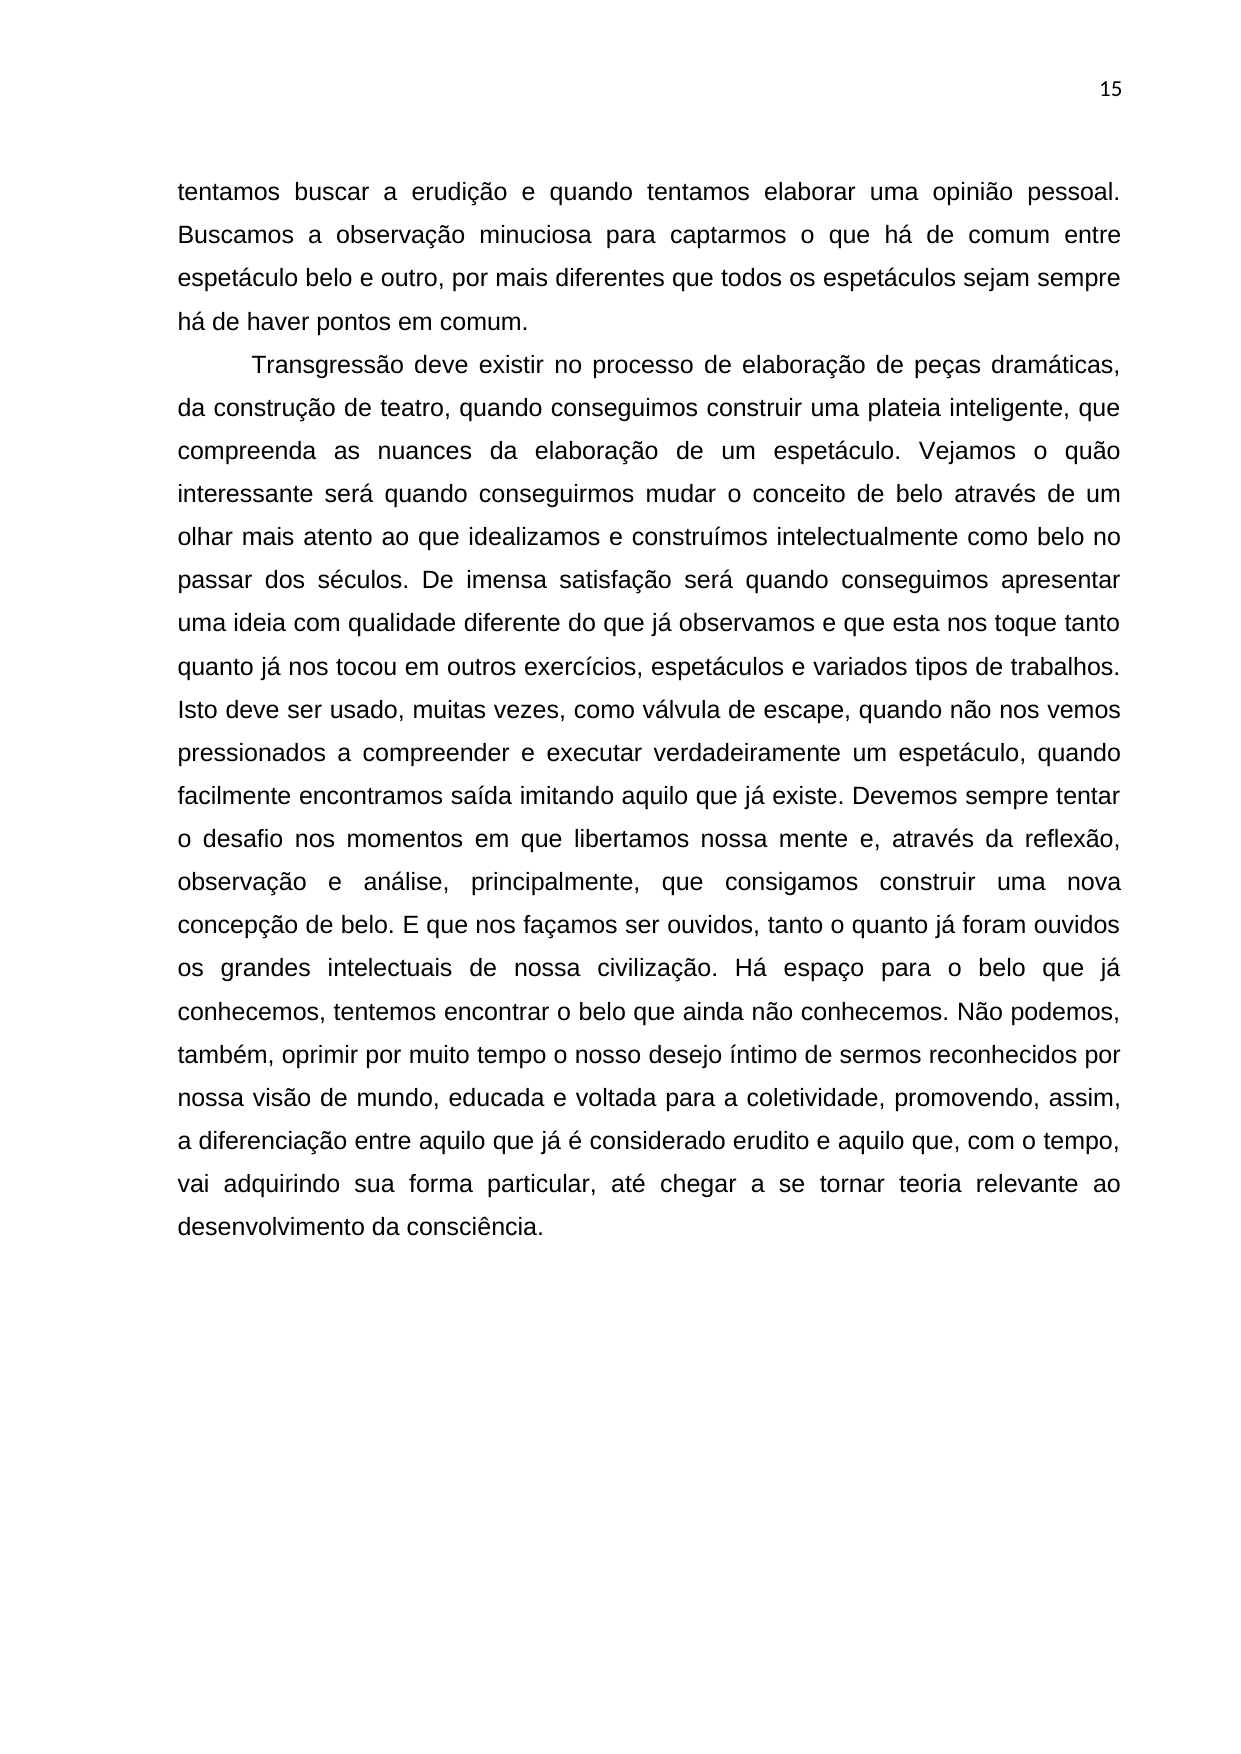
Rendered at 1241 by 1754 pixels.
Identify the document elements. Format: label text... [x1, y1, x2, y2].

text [177, 177, 1122, 335]
text Transgressão deve existir no processo de elaboração de peças dramáticas, da construção de teatro, quando conseguimos construir uma plateia inteligente, que compreenda as nuances da elaboração de um espetáculo. Vejamos o quão interessante será quando conseguirmos mudar o conceito de belo através de um olhar mais atento ao que idealizamos e construímos intelectualmente como belo no passar dos séculos. De imensa satisfação será quando conseguimos apresentar uma ideia com qualidade diferente do que já observamos e que esta nos toque tanto quanto já nos tocou em outros exercícios, espetáculos e variados tipos de trabalhos. Isto deve ser usado, muitas vezes, como válvula de escape, quando não nos vemos pressionados a compreender e executar verdadeiramente um espetáculo, quando facilmente encontramos saída imitando aquilo que já existe. Devemos sempre tentar o desafio nos momentos em que libertamos nossa mente e, através da reflexão, observação e análise, principalmente, que consigamos construir uma nova concepção de belo. E que nos façamos ser ouvidos, tanto o quanto já foram ouvidos os grandes intelectuais de nossa civilização. Há espaço para o belo que já conhecemos, tentemos encontrar o belo que ainda não conhecemos. Não podemos, também, oprimir por muito tempo o nosso desejo íntimo de sermos reconhecidos por nossa visão de mundo, educada e voltada para a coletividade, promovendo, assim, a diferenciação entre aquilo que já é considerado erudito e aquilo que, com o tempo, vai adquirindo sua forma particular, até chegar a se tornar teoria relevante ao desenvolvimento da consciência. [177, 350, 1122, 1241]
